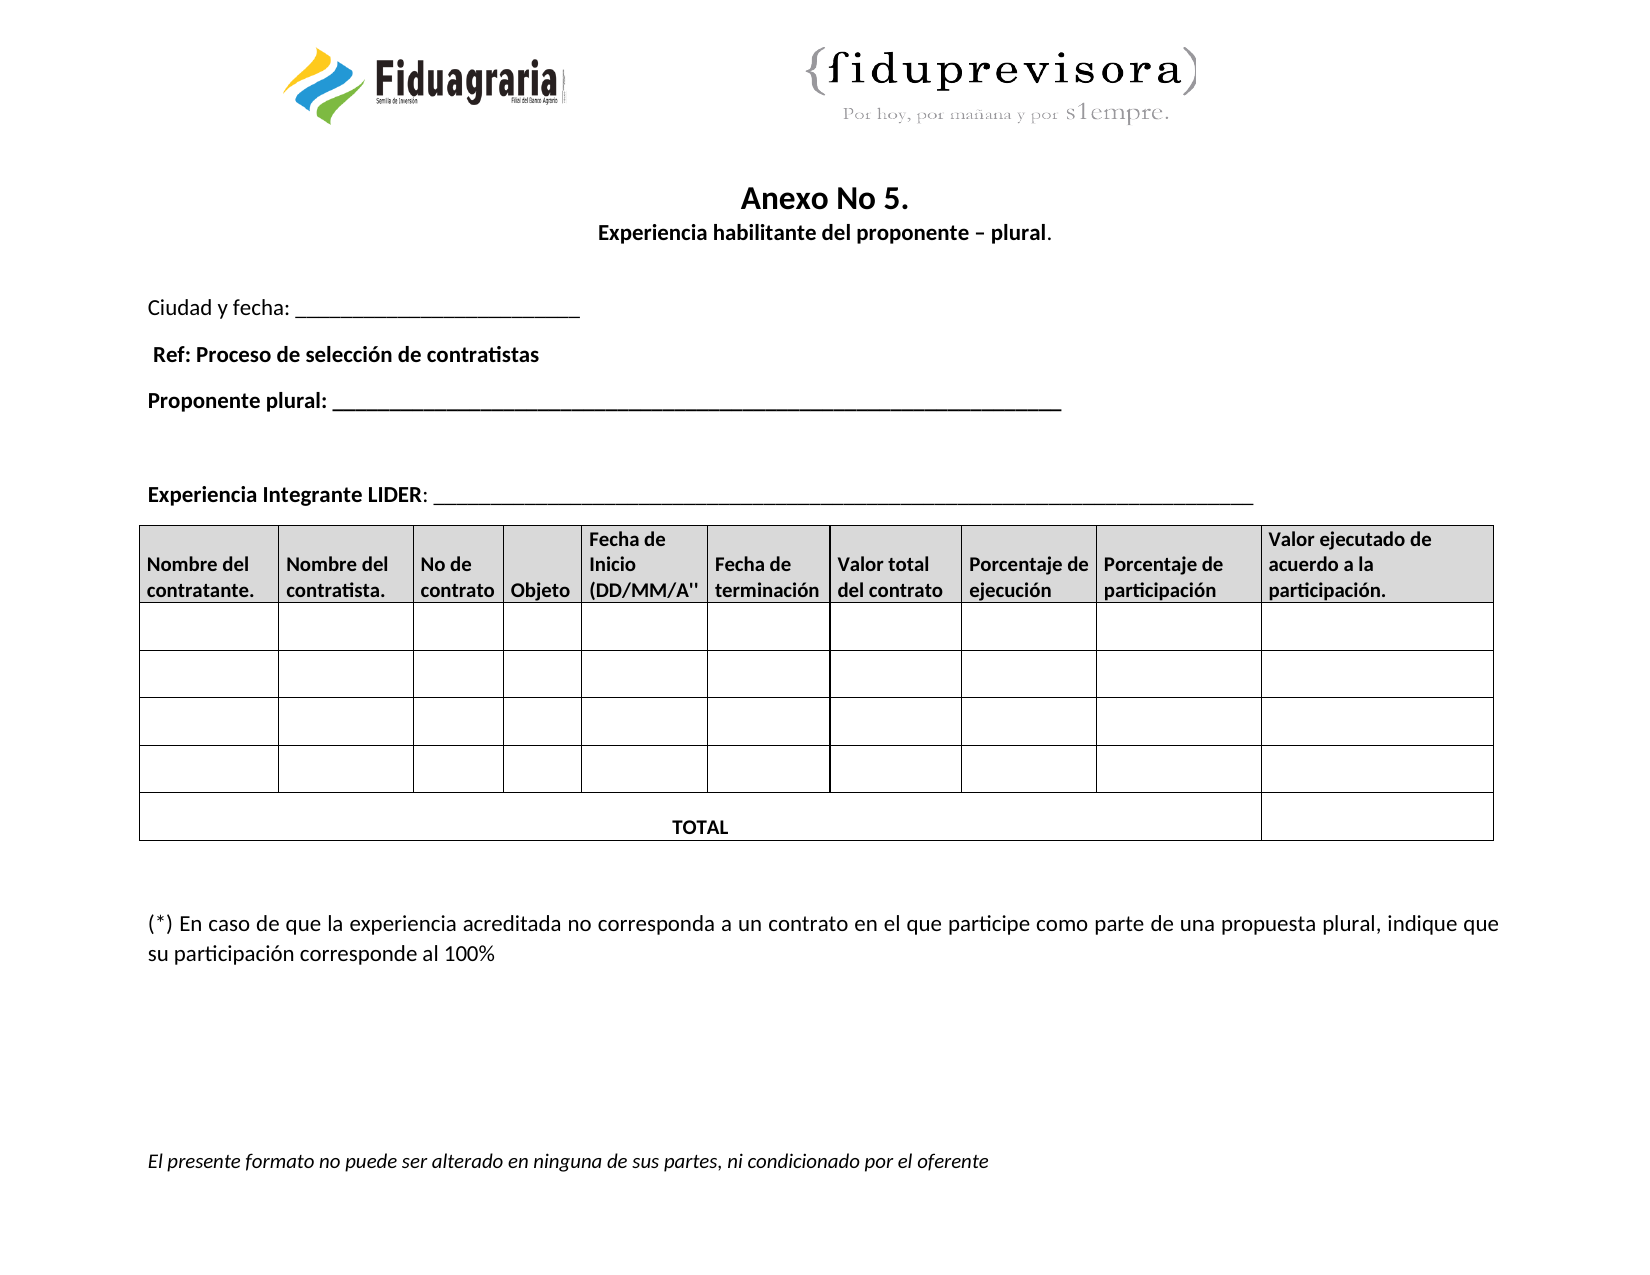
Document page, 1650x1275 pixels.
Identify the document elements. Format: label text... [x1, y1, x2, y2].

table_cell [504, 651, 581, 697]
table_cell [414, 603, 503, 650]
table_cell [279, 746, 413, 792]
table_cell [279, 603, 413, 650]
table_header Nombre del contratista. [279, 526, 413, 602]
table_cell TOTAL [140, 793, 1261, 840]
table_header Objeto [504, 526, 581, 602]
table_cell [962, 603, 1096, 650]
table_cell [962, 746, 1096, 792]
table_cell [140, 603, 278, 650]
text Anexo No 5. [148, 177, 1502, 218]
table_cell [708, 746, 829, 792]
table_cell [414, 746, 503, 792]
table_header Porcentaje de ejecución [962, 526, 1096, 602]
table_cell [582, 698, 707, 745]
table_cell [504, 746, 581, 792]
picture [805, 47, 1196, 125]
table_cell [414, 698, 503, 745]
table_cell [1097, 746, 1261, 792]
table_cell [1262, 793, 1493, 840]
table_cell [1262, 746, 1493, 792]
table_cell [1097, 698, 1261, 745]
table_header Nombre del contratante. [140, 526, 278, 602]
table_header Fecha de Inicio (DD/MM/A'' [582, 526, 707, 602]
table_header Valor total del contrato [831, 526, 961, 602]
table_cell [140, 651, 278, 697]
table_cell [582, 603, 707, 650]
table_cell [504, 603, 581, 650]
text Experiencia Integrante LIDER: ________________________________________________________________________ [148, 480, 1502, 508]
table_cell [708, 603, 829, 650]
table_cell [582, 651, 707, 697]
table_cell [831, 698, 961, 745]
table_cell [708, 698, 829, 745]
picture [278, 37, 567, 129]
table_cell [1262, 651, 1493, 697]
text Experiencia habilitante del proponente – plural. [148, 218, 1502, 246]
table_cell [1262, 603, 1493, 650]
table_cell [831, 651, 961, 697]
table_cell [1262, 698, 1493, 745]
table_cell [962, 651, 1096, 697]
table_cell [140, 698, 278, 745]
table_header Valor ejecutado de acuerdo a la participación. [1262, 526, 1493, 602]
table_header Fecha de terminación [708, 526, 829, 602]
table_cell [962, 698, 1096, 745]
table_cell [831, 746, 961, 792]
table_cell [279, 651, 413, 697]
table_cell [414, 651, 503, 697]
table_header Porcentaje de participación [1097, 526, 1261, 602]
table_cell [140, 746, 278, 792]
text Ciudad y fecha: _________________________ [148, 293, 1502, 321]
table_cell [831, 603, 961, 650]
table_cell [1097, 651, 1261, 697]
table_cell [279, 698, 413, 745]
table_header No de contrato [414, 526, 503, 602]
table_cell [1097, 603, 1261, 650]
text Ref: Proceso de selección de contratistas [148, 340, 1502, 368]
table_cell [708, 651, 829, 697]
text Proponente plural: ________________________________________________________________ [148, 387, 1502, 414]
table_cell [504, 698, 581, 745]
text (*) En caso de que la experiencia acreditada no corresponda a un contrato en el que participe como parte de una propuesta plural, indique que su participación corresponde al 100% [148, 909, 1502, 967]
table_cell [582, 746, 707, 792]
